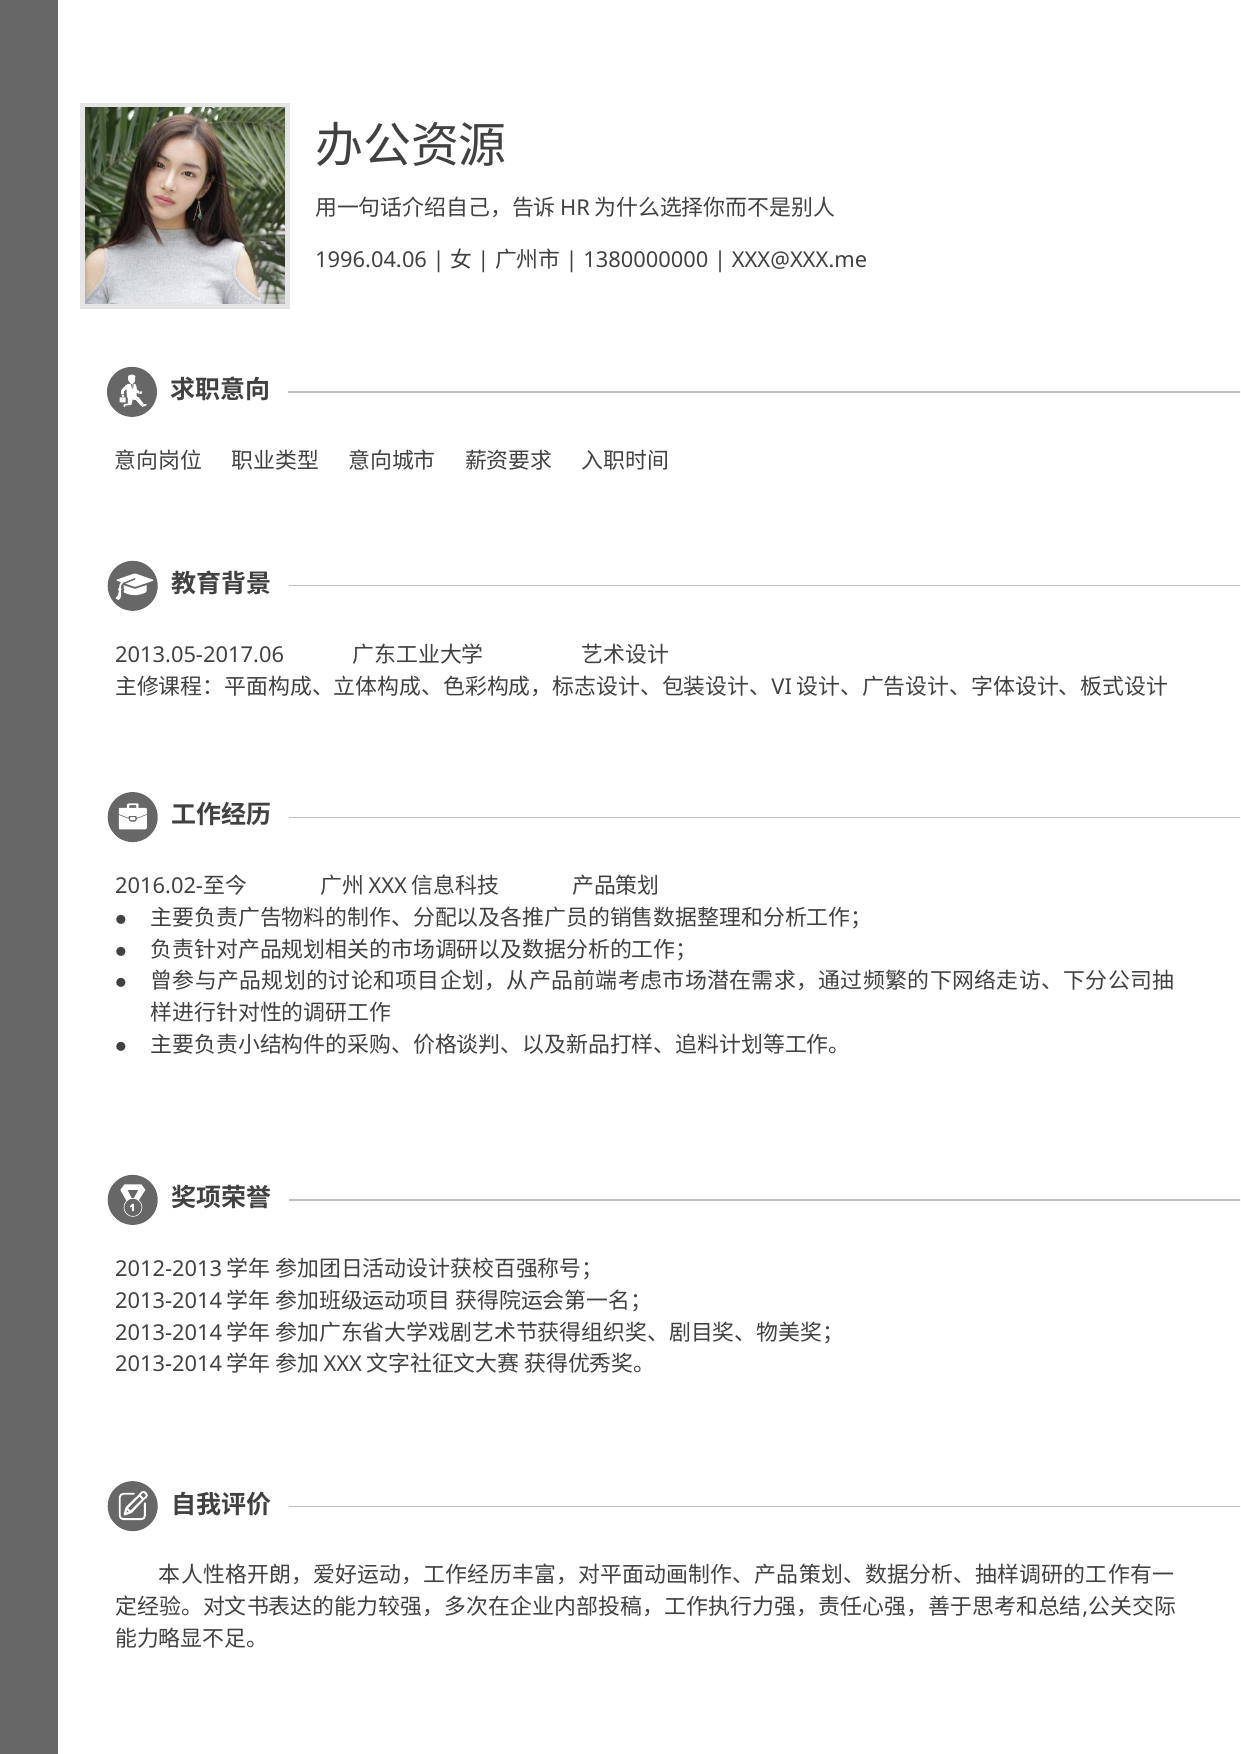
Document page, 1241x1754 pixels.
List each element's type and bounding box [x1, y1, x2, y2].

picture [85, 107, 285, 304]
